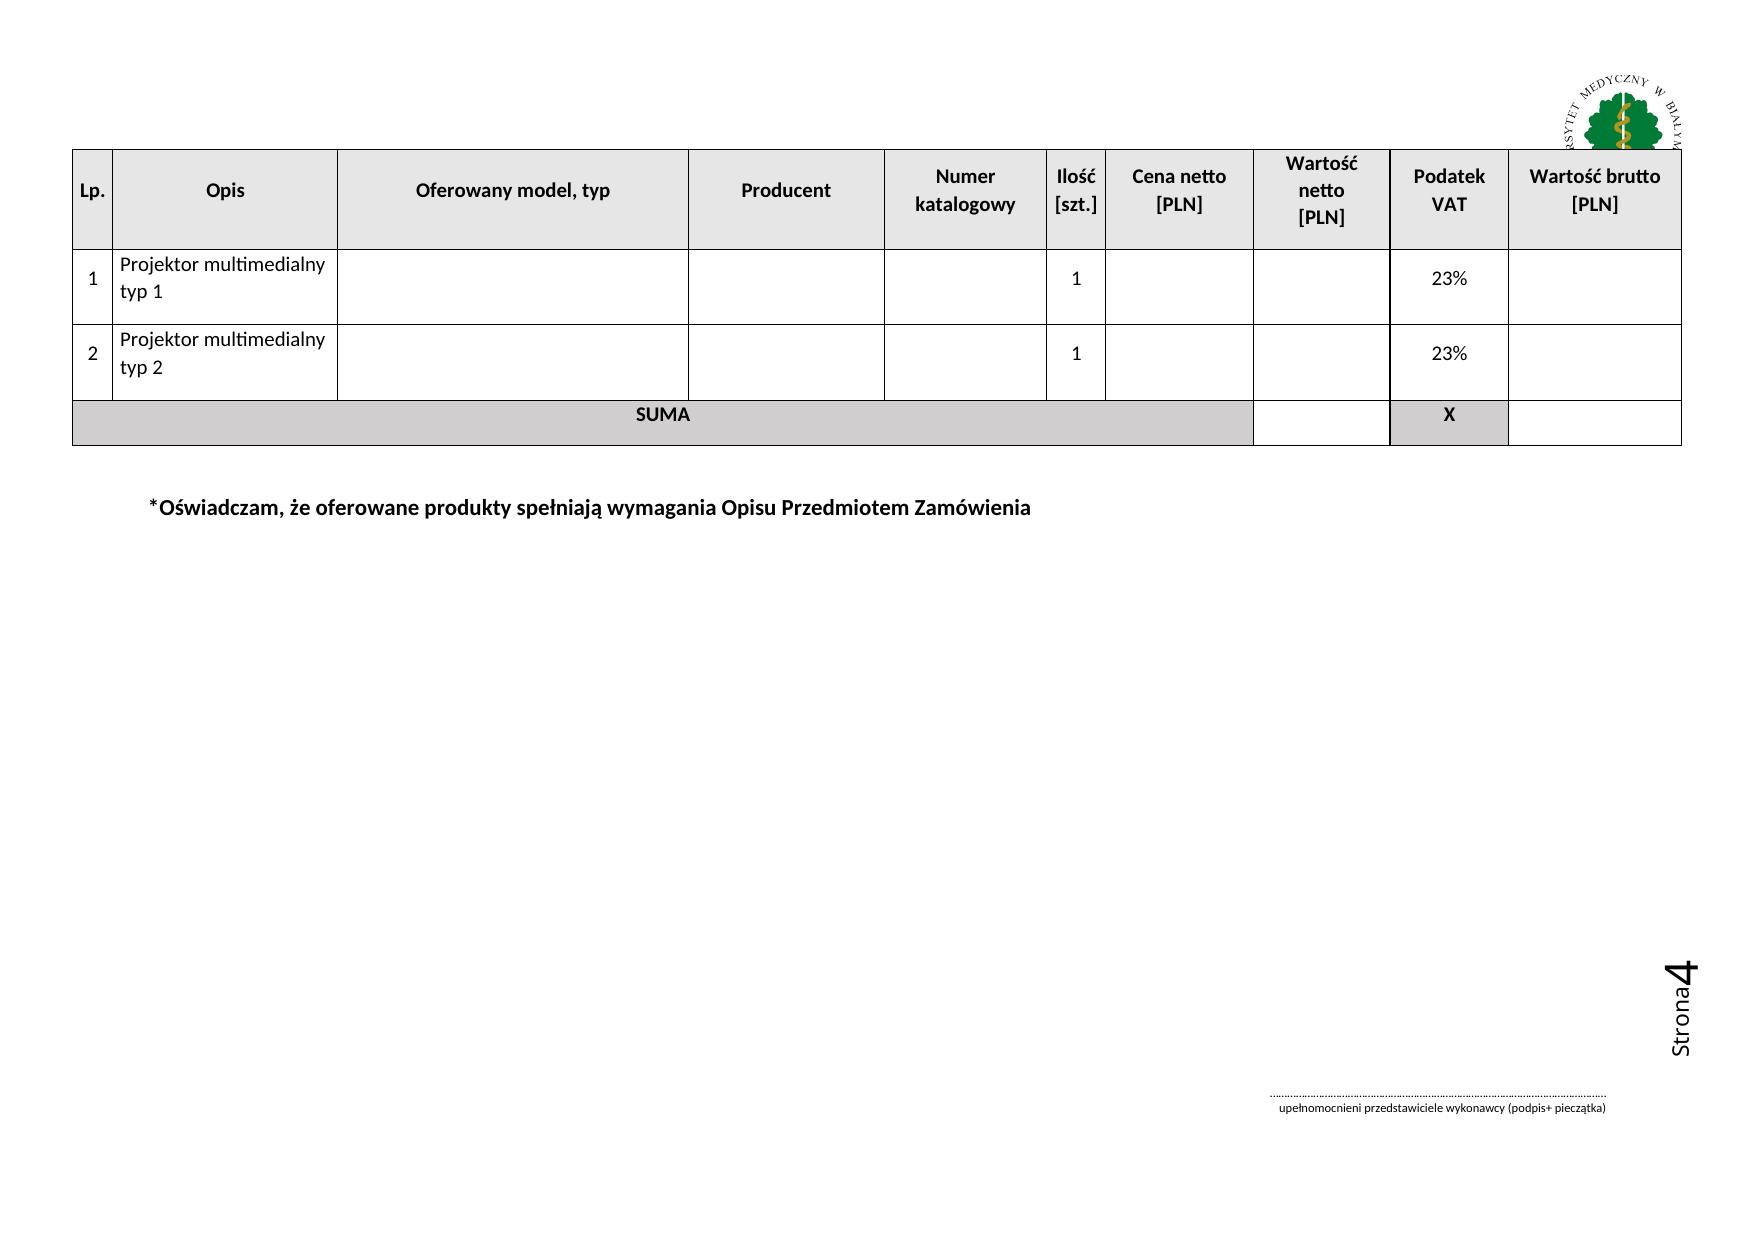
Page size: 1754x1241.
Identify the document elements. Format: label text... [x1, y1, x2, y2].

table_header Ilość [szt.] [1047, 150, 1105, 249]
table_cell SUMA [73, 401, 1253, 445]
table_cell 1 [73, 250, 112, 324]
table_cell X [1391, 401, 1508, 445]
table_cell [1106, 325, 1253, 400]
table_cell [1254, 250, 1389, 324]
table_cell 1 [1047, 250, 1105, 324]
table_cell Projektor multimedialny typ 2 [113, 325, 337, 400]
table_cell 1 [1047, 325, 1105, 400]
table_cell [885, 325, 1046, 400]
table_cell 23% [1391, 325, 1508, 400]
table_cell 2 [73, 325, 112, 400]
table_header Opis [113, 150, 337, 249]
table_header Wartość netto [PLN] [1254, 150, 1389, 249]
picture [1564, 75, 1682, 149]
table_header Podatek VAT [1391, 150, 1508, 249]
table_cell [338, 250, 688, 324]
table_cell [689, 325, 884, 400]
table_cell [1106, 250, 1253, 324]
table_cell 23% [1391, 250, 1508, 324]
table_header Producent [689, 150, 884, 249]
table_header Lp. [73, 150, 112, 249]
table_cell [885, 250, 1046, 324]
table_header Wartość brutto [PLN] [1509, 150, 1681, 249]
table_cell [1509, 250, 1681, 324]
table_header Cena netto [PLN] [1106, 150, 1253, 249]
table_cell Projektor multimedialny typ 1 [113, 250, 337, 324]
table_header Numer katalogowy [885, 150, 1046, 249]
table_cell [1254, 401, 1389, 445]
table_cell [338, 325, 688, 400]
table_cell [689, 250, 884, 324]
table_cell [1509, 401, 1681, 445]
table_cell [1509, 325, 1681, 400]
table_header Oferowany model, typ [338, 150, 688, 249]
text *Oświadczam, że oferowane produkty spełniają wymagania Opisu Przedmiotem Zamówienia [148, 493, 1606, 521]
table_cell [1254, 325, 1389, 400]
